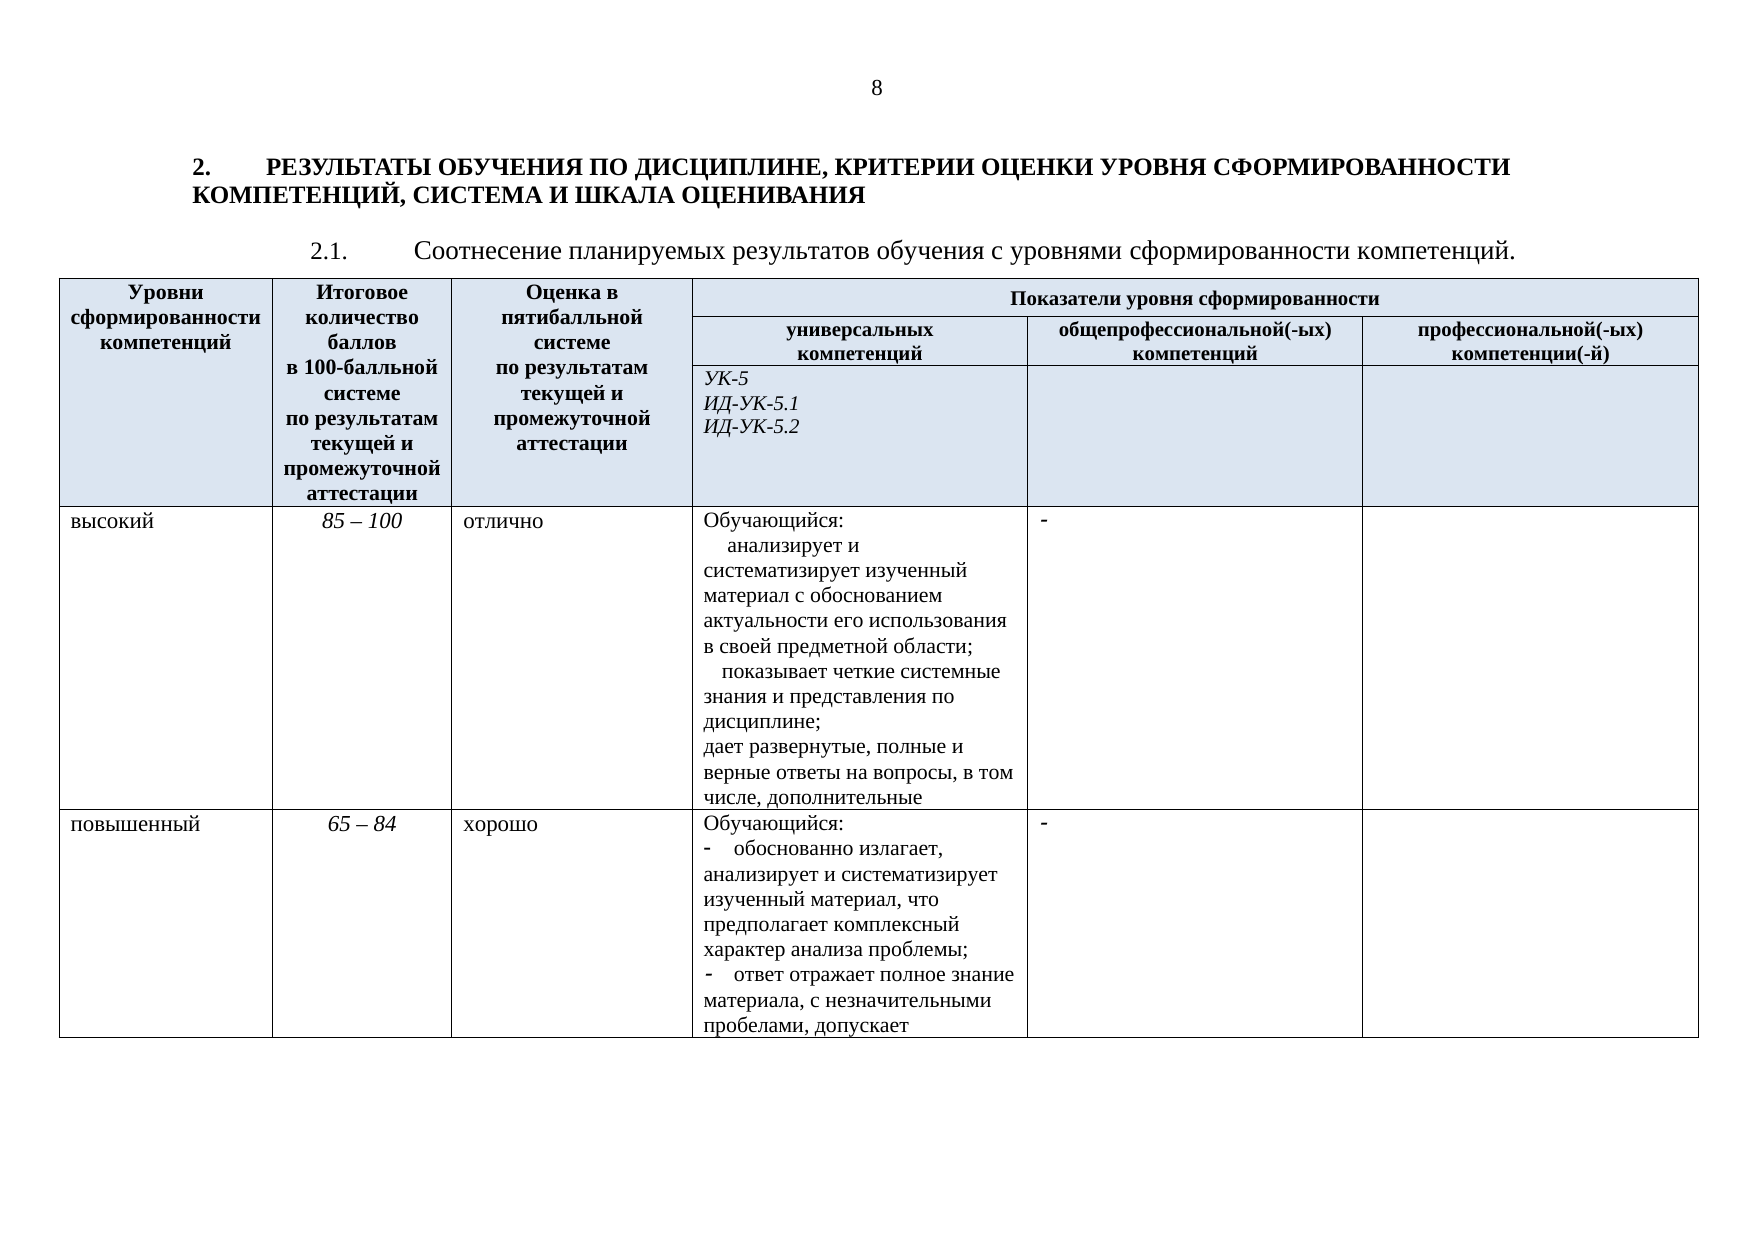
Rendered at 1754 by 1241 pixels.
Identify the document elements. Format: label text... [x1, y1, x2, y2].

table_cell повышенный [60, 810, 272, 1037]
subtitle Соотнесение планируемых результатов обучения с уровнями сформированности компетенций. [310, 234, 1636, 265]
table_cell [1028, 507, 1362, 809]
table_cell высокий [60, 507, 272, 809]
subtitle РЕЗУЛЬТАТЫ ОБУЧЕНИЯ ПО ДИСЦИПЛИНЕ, КРИТЕРИИ ОЦЕНКИ УРОВНЯ СФОРМИРОВАННОСТИ КОМПЕТЕНЦИЙ, СИСТЕМА И ШКАЛА ОЦЕНИВАНИЯ [192, 152, 1636, 209]
table_cell 85 – 100 [273, 507, 451, 809]
table_cell [1363, 810, 1698, 1037]
table_cell [1028, 366, 1362, 506]
table_cell отлично [452, 507, 692, 809]
table_header Уровни сформированности компетенций [60, 279, 272, 506]
table_cell [1363, 507, 1698, 809]
table_cell хорошо [452, 810, 692, 1037]
table_cell общепрофессиональной(-ых) компетенций [1028, 317, 1362, 365]
table_cell универсальных компетенций [693, 317, 1027, 365]
table_header Показатели уровня сформированности [693, 279, 1698, 316]
table_cell Обучающийся:  анализирует и систематизирует изученный материал с обоснованием актуальности его использования в своей предметной области;  показывает четкие системные знания и представления по дисциплине; дает развернутые, полные и верные ответы на вопросы, в том числе, дополнительные [693, 507, 1027, 809]
table_cell [1028, 810, 1362, 1037]
table_header Оценка в пятибалльной системе по результатам текущей и промежуточной аттестации [452, 279, 692, 506]
table_cell профессиональной(-ых) компетенции(-й) [1363, 317, 1698, 365]
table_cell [693, 810, 1027, 1037]
table_cell 65 – 84 [273, 810, 451, 1037]
table_header Итоговое количество баллов в 100-балльной системе по результатам текущей и промежуточной аттестации [273, 279, 451, 506]
table_cell [1363, 366, 1698, 506]
table_cell УК-5 ИД-УК-5.1 ИД-УК-5.2 [693, 366, 1027, 506]
